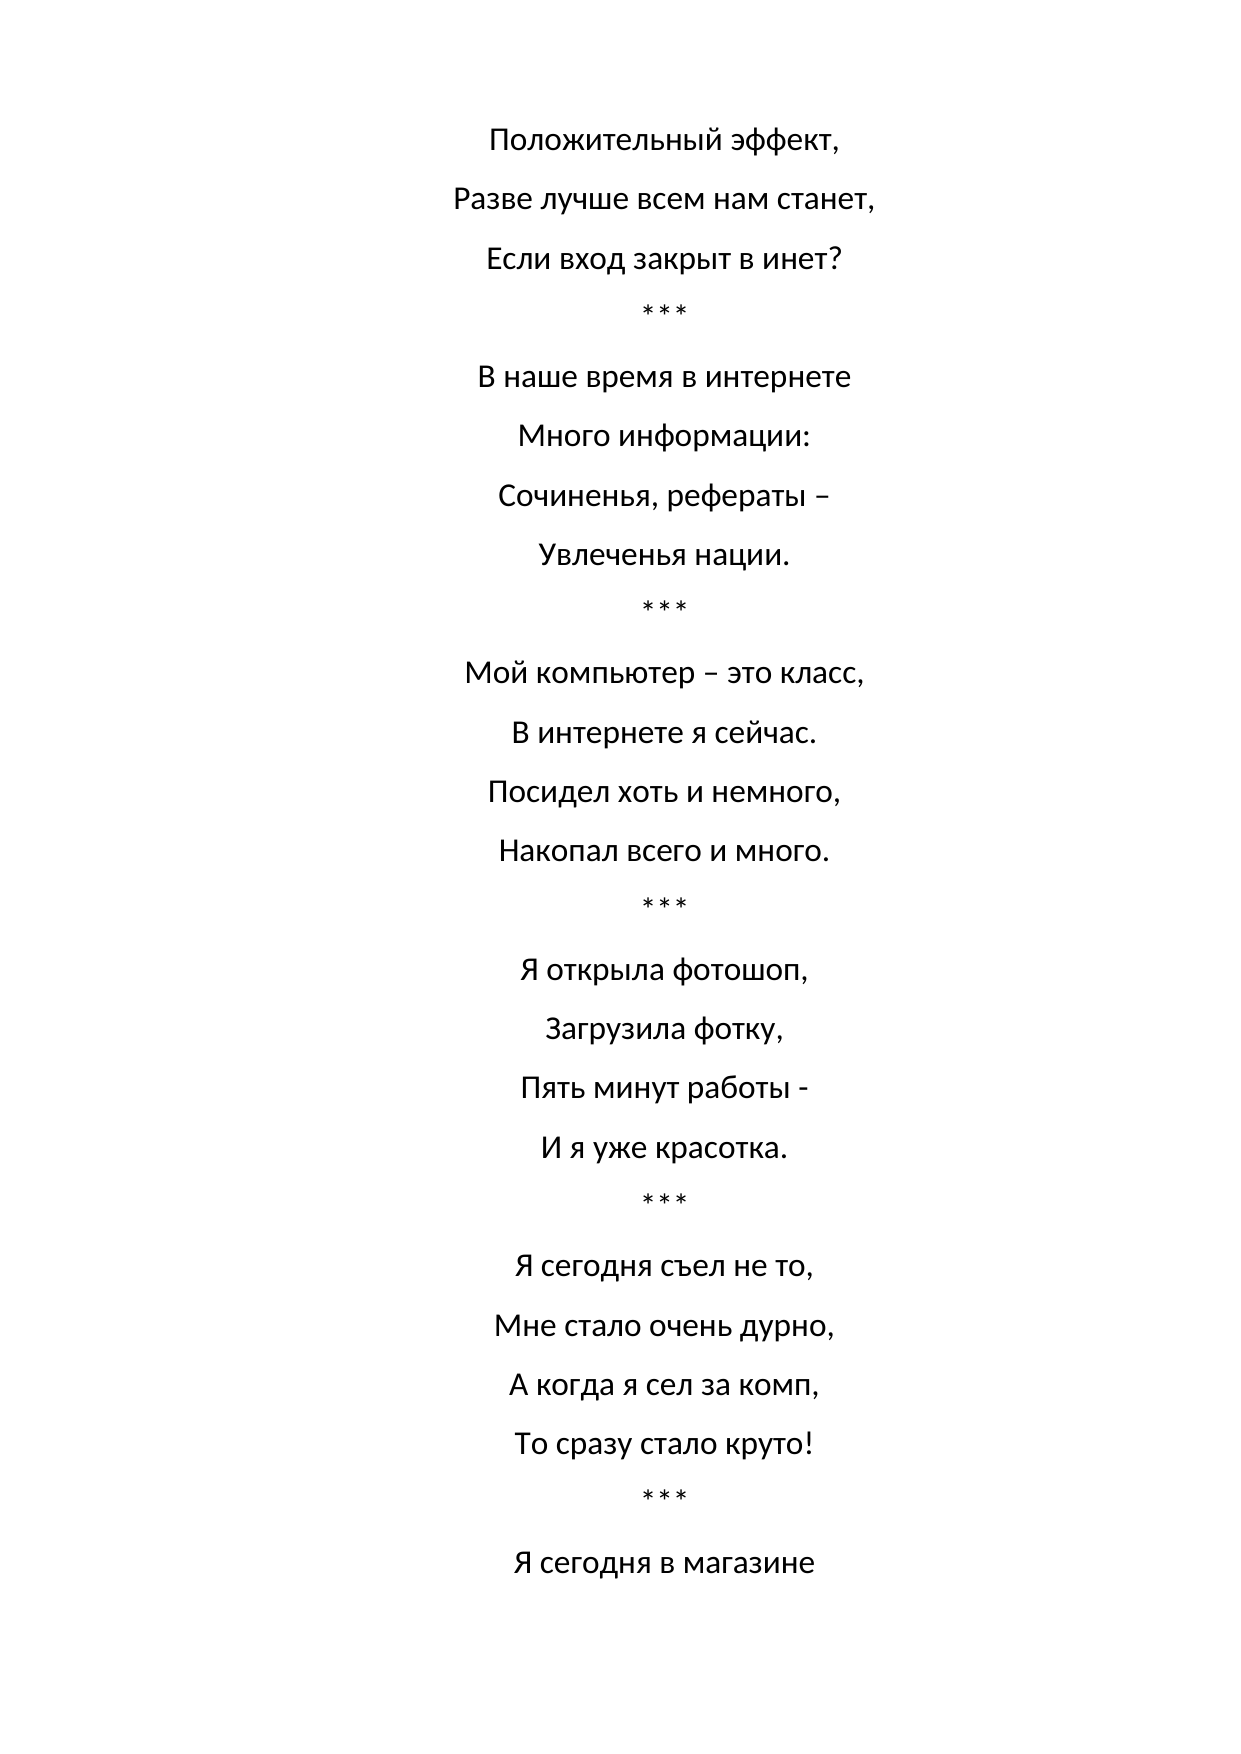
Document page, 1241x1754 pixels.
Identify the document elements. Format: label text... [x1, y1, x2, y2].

text Мой компьютер – это класс, [177, 652, 1152, 692]
text *** [177, 1185, 1152, 1226]
text Сочиненья, рефераты – [177, 474, 1152, 514]
text Я сегодня съел не то, [177, 1244, 1152, 1285]
text *** [177, 889, 1152, 929]
text Я сегодня в магазине [177, 1541, 1152, 1581]
text Много информации: [177, 414, 1152, 455]
text И я уже красотка. [177, 1126, 1152, 1166]
text Накопал всего и много. [177, 829, 1152, 870]
text Разве лучше всем нам станет, [177, 177, 1152, 218]
text *** [177, 592, 1152, 633]
text А когда я сел за комп, [177, 1363, 1152, 1403]
text В интернете я сейчас. [177, 711, 1152, 752]
text В наше время в интернете [177, 355, 1152, 396]
text Пять минут работы - [177, 1066, 1152, 1107]
text Загрузила фотку, [177, 1007, 1152, 1048]
text *** [177, 296, 1152, 337]
text Положительный эффект, [177, 118, 1152, 159]
text Посидел хоть и немного, [177, 770, 1152, 811]
text Если вход закрыт в инет? [177, 237, 1152, 277]
text Увлеченья нации. [177, 533, 1152, 574]
text То сразу стало круто! [177, 1422, 1152, 1463]
text Мне стало очень дурно, [177, 1303, 1152, 1344]
text *** [177, 1481, 1152, 1522]
text Я открыла фотошоп, [177, 948, 1152, 989]
